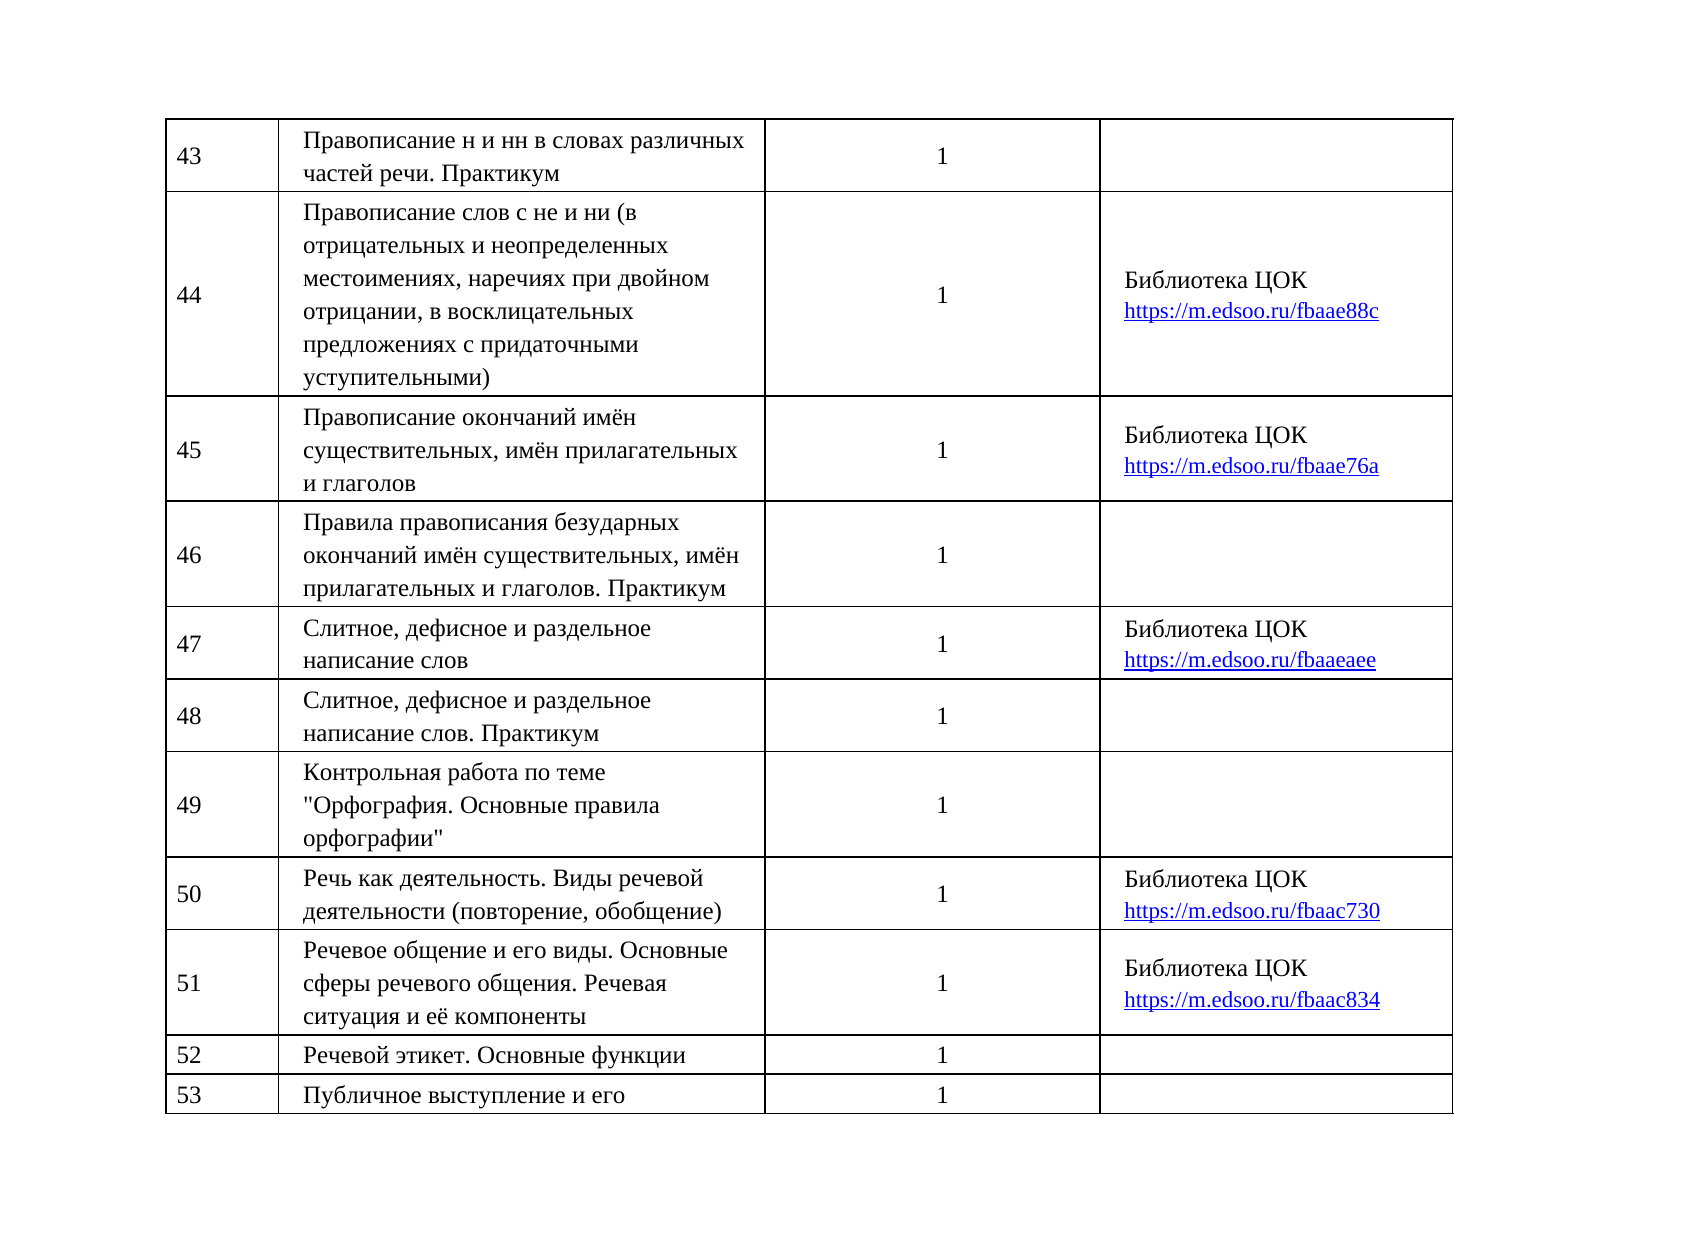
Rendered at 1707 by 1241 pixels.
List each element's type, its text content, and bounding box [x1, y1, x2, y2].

table_cell Библиотека ЦОК https://m.edsoo.ru/fbaac730 [1101, 858, 1452, 928]
table_cell 1 [766, 930, 1099, 1034]
table_cell [1101, 120, 1452, 191]
table_cell 51 [167, 930, 278, 1034]
table_cell 1 [766, 1036, 1099, 1073]
table_cell [1101, 1075, 1452, 1113]
table_cell 43 [167, 120, 278, 191]
table_cell 50 [167, 858, 278, 928]
table_cell 52 [167, 1036, 278, 1073]
table_cell 1 [766, 607, 1099, 678]
table_cell [1101, 752, 1452, 856]
table_cell Правописание н и нн в словах различных частей речи. Практикум [279, 120, 764, 191]
table_cell 53 [167, 1075, 278, 1113]
table_cell Правописание слов с не и ни (в отрицательных и неопределенных местоимениях, наречиях при двойном отрицании, в восклицательных предложениях с придаточными уступительными) [279, 192, 764, 395]
table_cell Речь как деятельность. Виды речевой деятельности (повторение, обобщение) [279, 858, 764, 928]
table_cell 1 [766, 502, 1099, 606]
table_cell 45 [167, 397, 278, 500]
table_cell Библиотека ЦОК https://m.edsoo.ru/fbaac834 [1101, 930, 1452, 1034]
table_cell [1101, 1036, 1452, 1073]
table_cell Речевой этикет. Основные функции [279, 1036, 764, 1073]
table_cell 1 [766, 680, 1099, 751]
table_cell 46 [167, 502, 278, 606]
table_cell 49 [167, 752, 278, 856]
table_cell Контрольная работа по теме "Орфография. Основные правила орфографии" [279, 752, 764, 856]
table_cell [279, 1075, 764, 1113]
table_cell 1 [766, 397, 1099, 500]
table_cell [1101, 680, 1452, 751]
table_cell Правописание окончаний имён существительных, имён прилагательных и глаголов [279, 397, 764, 500]
table_cell Слитное, дефисное и раздельное написание слов [279, 607, 764, 678]
table_cell Правила правописания безударных окончаний имён существительных, имён прилагательных и глаголов. Практикум [279, 502, 764, 606]
table_cell 1 [766, 752, 1099, 856]
table_cell Речевое общение и его виды. Основные сферы речевого общения. Речевая ситуация и её компоненты [279, 930, 764, 1034]
table_cell Слитное, дефисное и раздельное написание слов. Практикум [279, 680, 764, 751]
table_cell [1101, 502, 1452, 606]
table_cell 48 [167, 680, 278, 751]
table_cell 1 [766, 120, 1099, 191]
table_cell 1 [766, 1075, 1099, 1113]
table_cell Библиотека ЦОК https://m.edsoo.ru/fbaae76a [1101, 397, 1452, 500]
table_cell 1 [766, 858, 1099, 928]
table_cell Библиотека ЦОК https://m.edsoo.ru/fbaae88c [1101, 192, 1452, 395]
table_cell 44 [167, 192, 278, 395]
table_cell 47 [167, 607, 278, 678]
table_cell 1 [766, 192, 1099, 395]
table_cell Библиотека ЦОК https://m.edsoo.ru/fbaaeaee [1101, 607, 1452, 678]
